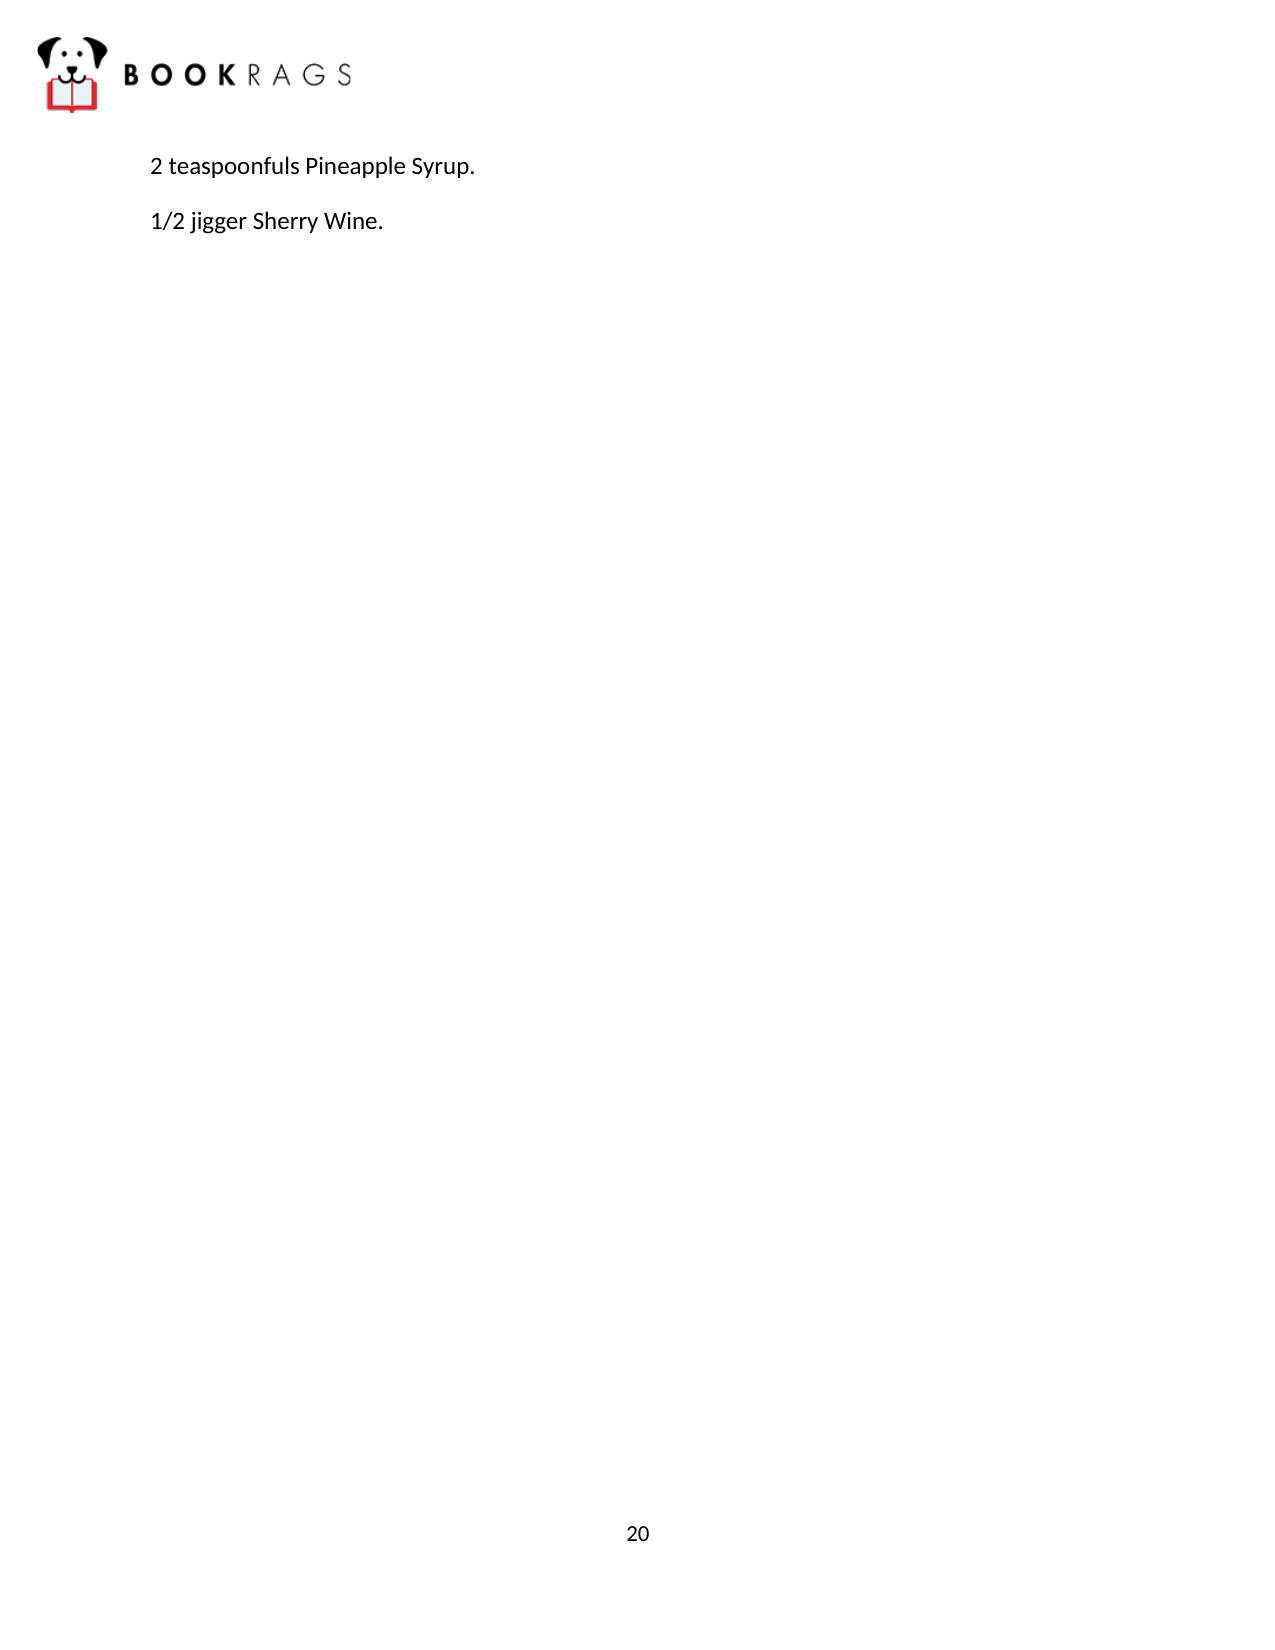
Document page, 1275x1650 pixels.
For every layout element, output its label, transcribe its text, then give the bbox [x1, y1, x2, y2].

text 2 teaspoonfuls Pineapple Syrup. [150, 150, 1125, 181]
text 1/2 jigger Sherry Wine. [150, 206, 1125, 236]
picture [37, 37, 351, 113]
